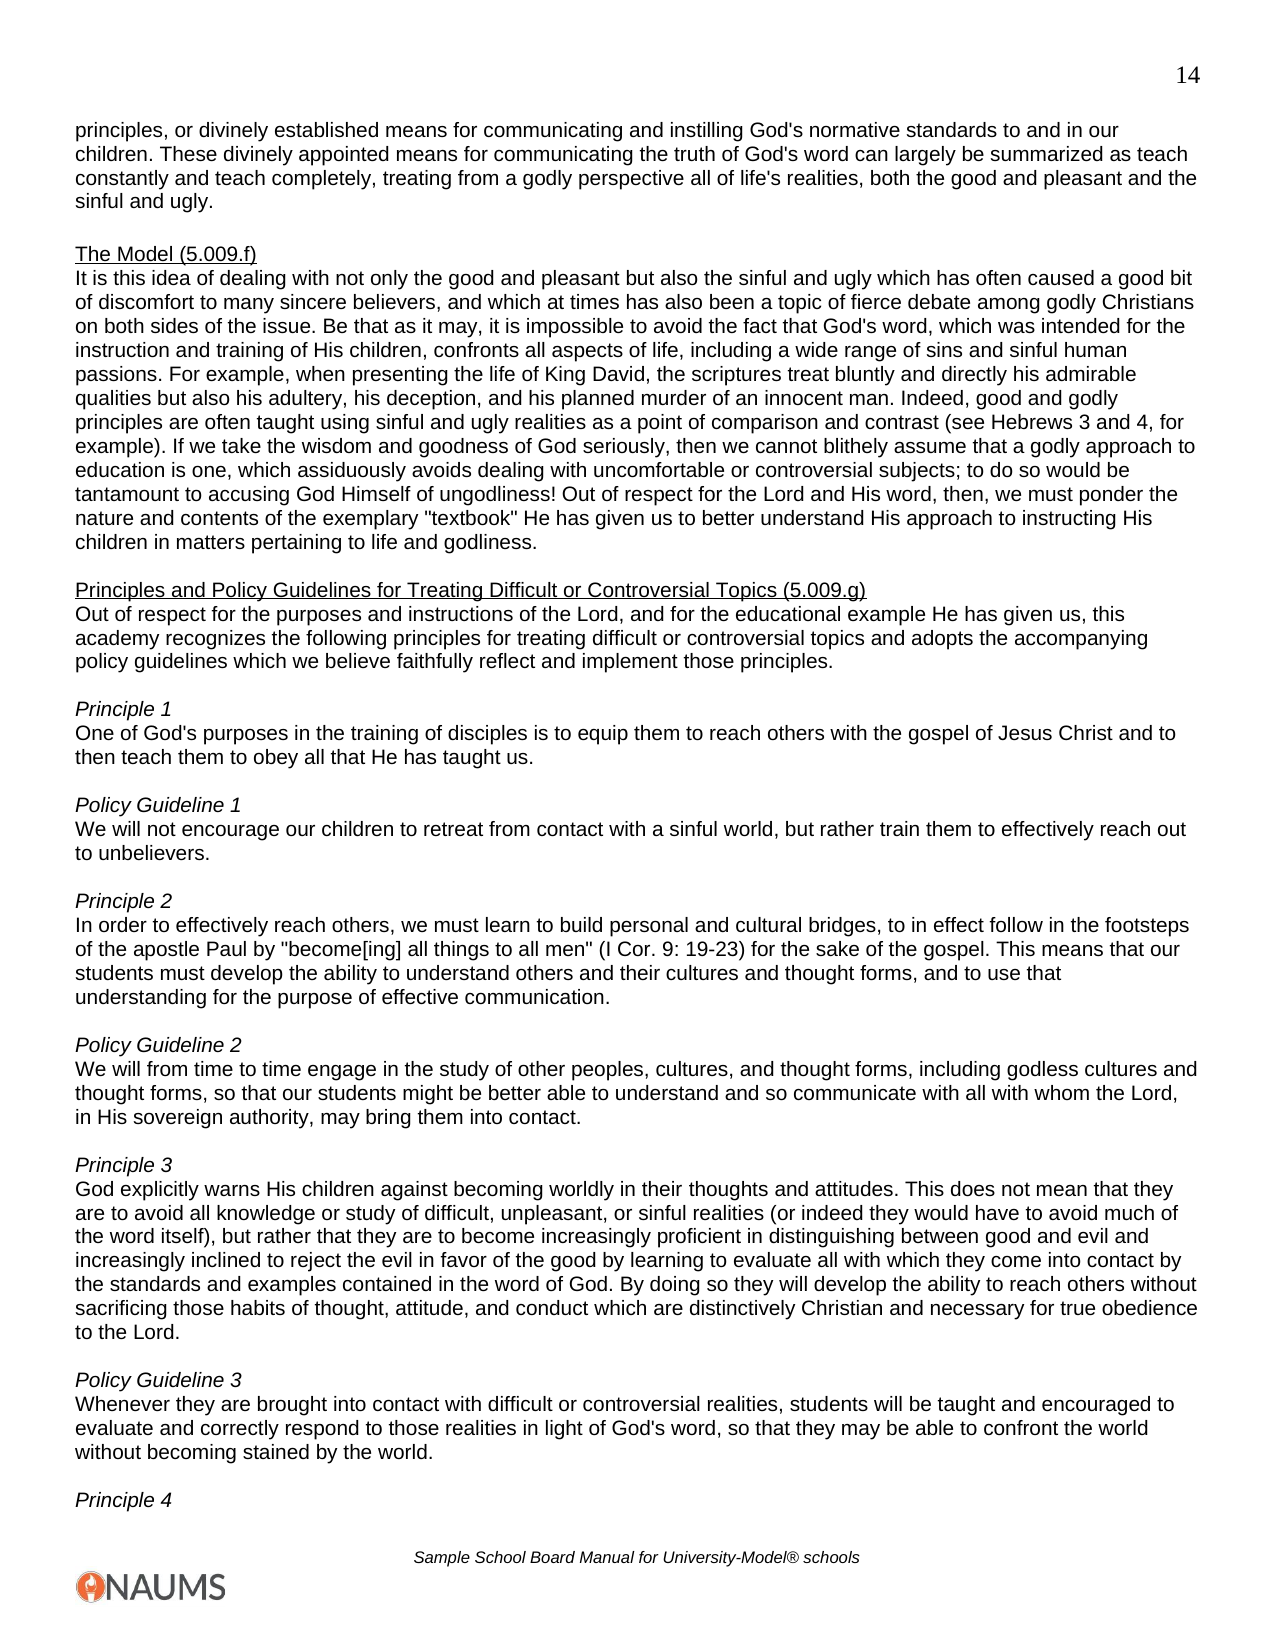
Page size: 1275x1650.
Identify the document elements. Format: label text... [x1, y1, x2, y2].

text Principle 1 [75, 697, 1200, 721]
text God explicitly warns His children against becoming worldly in their thoughts and attitudes. This does not mean that they are to avoid all knowledge or study of difficult, unpleasant, or sinful realities (or indeed they would have to avoid much of the word itself), but rather that they are to become increasingly proficient in distinguishing between good and evil and increasingly inclined to reject the evil in favor of the good by learning to evaluate all with which they come into contact by the standards and examples contained in the word of God. By doing so they will develop the ability to reach others without sacrificing those habits of thought, attitude, and conduct which are distinctively Christian and necessary for true obedience to the Lord. [75, 1176, 1200, 1344]
text We will not encourage our children to retreat from contact with a sinful world, but rather train them to effectively reach out to unbelievers. [75, 817, 1200, 865]
picture [75, 1566, 226, 1607]
text Principle 4 [75, 1488, 1200, 1512]
text We will from time to time engage in the study of other peoples, cultures, and thought forms, including godless cultures and thought forms, so that our students might be better able to understand and so communicate with all with whom the Lord, in His sovereign authority, may bring them into contact. [75, 1057, 1200, 1128]
text Principle 3 [75, 1152, 1200, 1176]
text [75, 117, 1200, 213]
text Policy Guideline 3 [75, 1368, 1200, 1392]
text It is this idea of dealing with not only the good and pleasant but also the sinful and ugly which has often caused a good bit of discomfort to many sincere believers, and which at times has also been a topic of fierce debate among godly Christians on both sides of the issue. Be that as it may, it is impossible to avoid the fact that God's word, which was intended for the instruction and training of His children, confronts all aspects of life, including a wide range of sins and sinful human passions. For example, when presenting the life of King David, the scriptures treat bluntly and directly his admirable qualities but also his adultery, his deception, and his planned murder of an innocent man. Indeed, good and godly principles are often taught using sinful and ugly realities as a point of comparison and contrast (see Hebrews 3 and 4, for example). If we take the wisdom and goodness of God seriously, then we cannot blithely assume that a godly approach to education is one, which assiduously avoids dealing with uncomfortable or controversial subjects; to do so would be tantamount to accusing God Himself of ungodliness! Out of respect for the Lord and His word, then, we must ponder the nature and contents of the exemplary "textbook" He has given us to better understand His approach to instructing His children in matters pertaining to life and godliness. [75, 266, 1200, 553]
text Out of respect for the purposes and instructions of the Lord, and for the educational example He has given us, this academy recognizes the following principles for treating difficult or controversial topics and adopts the accompanying policy guidelines which we believe faithfully reflect and implement those principles. [75, 601, 1200, 673]
text The Model (5.009.f) [75, 242, 1200, 266]
text Policy Guideline 1 [75, 793, 1200, 817]
text Principle 2 [75, 889, 1200, 913]
text One of God's purposes in the training of disciples is to equip them to reach others with the gospel of Jesus Christ and to then teach them to obey all that He has taught us. [75, 721, 1200, 769]
text Policy Guideline 2 [75, 1033, 1200, 1057]
text Whenever they are brought into contact with difficult or controversial realities, students will be taught and encouraged to evaluate and correctly respond to those realities in light of God's word, so that they may be able to confront the world without becoming stained by the world. [75, 1392, 1200, 1464]
text In order to effectively reach others, we must learn to build personal and cultural bridges, to in effect follow in the footsteps of the apostle Paul by "become[ing] all things to all men" (I Cor. 9: 19-23) for the sake of the gospel. This means that our students must develop the ability to understand others and their cultures and thought forms, and to use that understanding for the purpose of effective communication. [75, 913, 1200, 1009]
text Principles and Policy Guidelines for Treating Difficult or Controversial Topics (5.009.g) [75, 577, 1200, 601]
